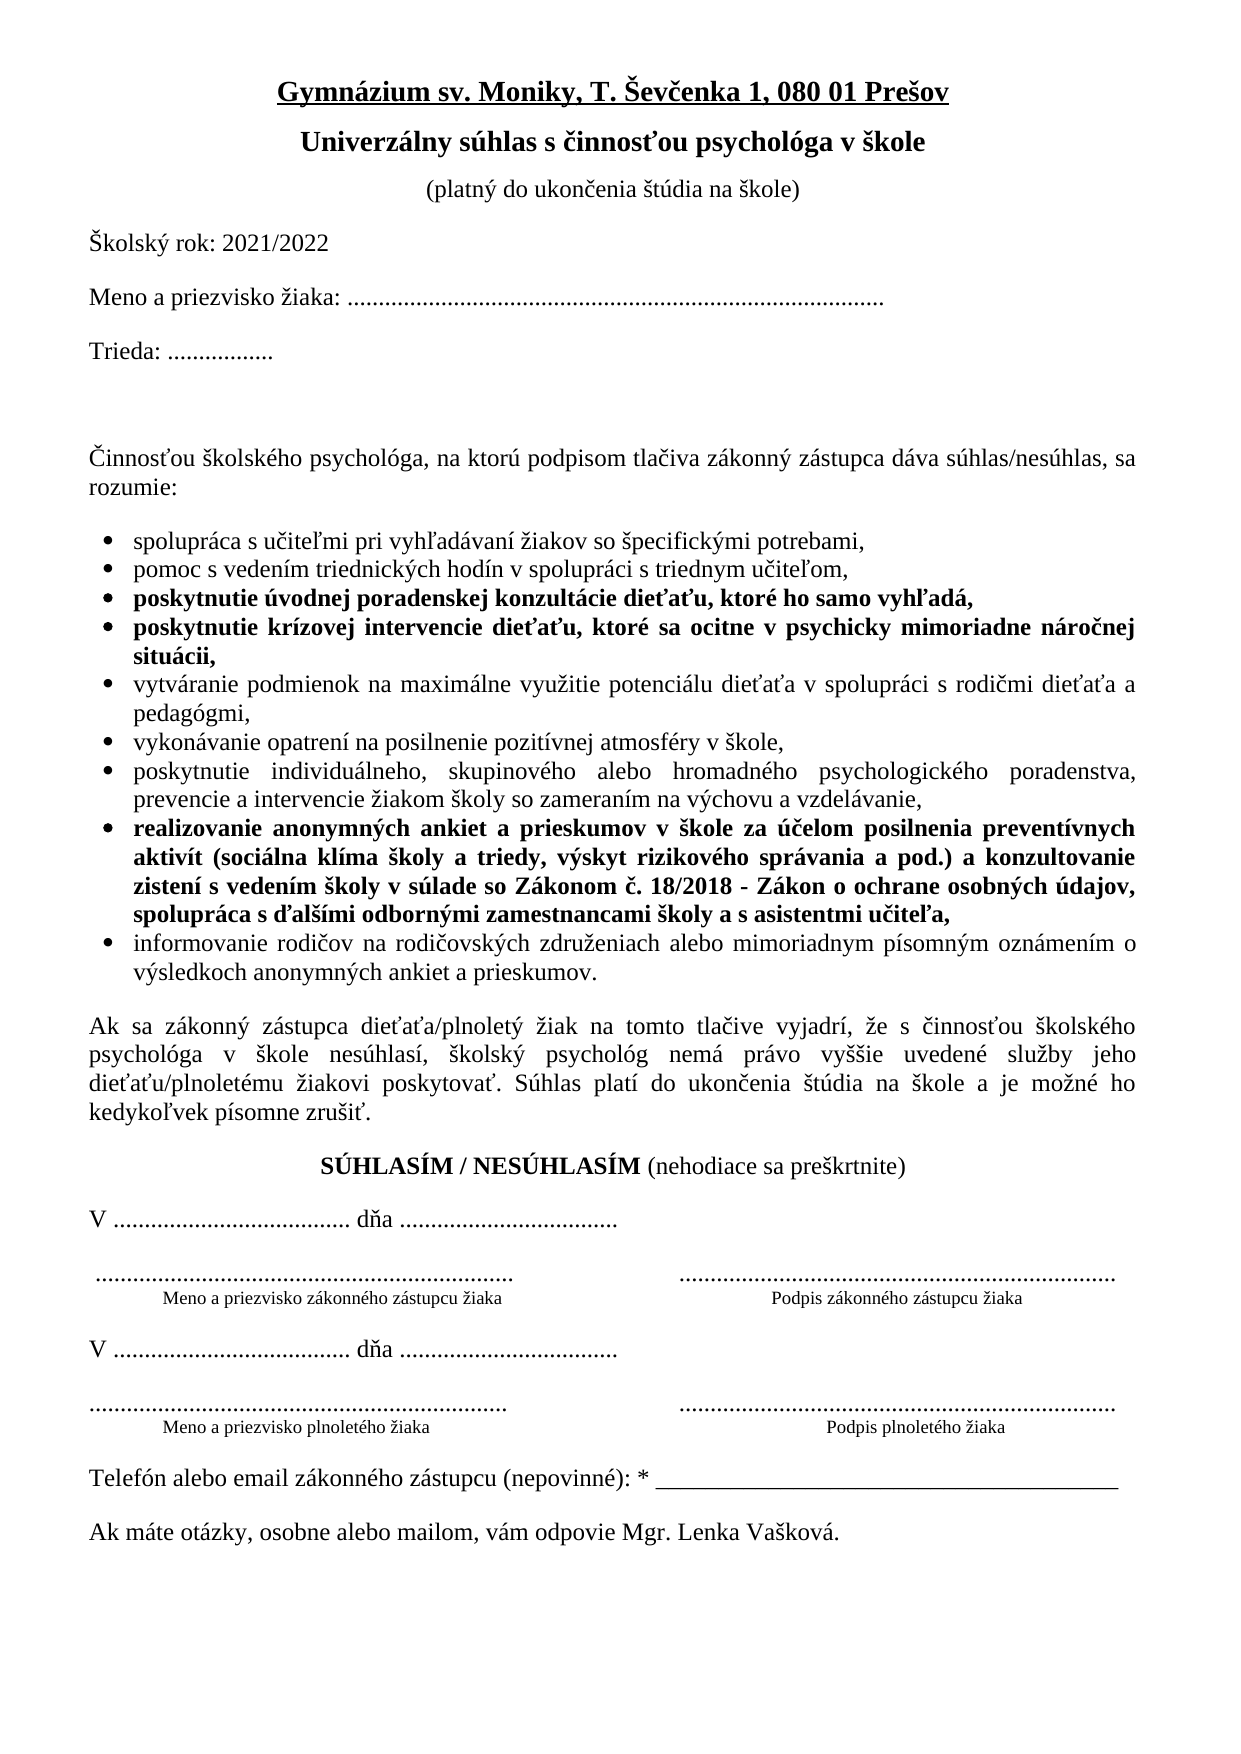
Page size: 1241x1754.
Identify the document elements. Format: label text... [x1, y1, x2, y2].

text ................................................................... ...................................................................... [89, 1258, 1137, 1287]
list vykonávanie opatrení na posilnenie pozitívnej atmosféry v škole, [103, 727, 1137, 756]
text Trieda: ................. [89, 336, 1137, 364]
text Meno a priezvisko plnoletého žiaka Podpis plnoletého žiaka [89, 1416, 1137, 1438]
text V ...................................... dňa ................................... [89, 1204, 1137, 1233]
text ................................................................... ...................................................................... [89, 1388, 1137, 1416]
list poskytnutie krízovej intervencie dieťaťu, ktoré sa ocitne v psychicky mimoriadne náročnej situácii, [103, 612, 1137, 669]
text (platný do ukončenia štúdia na škole) [89, 174, 1137, 203]
list poskytnutie úvodnej poradenskej konzultácie dieťaťu, ktoré ho samo vyhľadá, [103, 583, 1137, 612]
list poskytnutie individuálneho, skupinového alebo hromadného psychologického poradenstva, prevencie a intervencie žiakom školy so zameraním na výchovu a vzdelávanie, [103, 756, 1137, 813]
text Činnosťou školského psychológa, na ktorú podpisom tlačiva zákonný zástupca dáva súhlas/nesúhlas, sa rozumie: [89, 443, 1137, 501]
text V ...................................... dňa ................................... [89, 1334, 1137, 1362]
text Školský rok: 2021/2022 [89, 228, 1137, 257]
text Telefón alebo email zákonného zástupcu (nepovinné): * _____________________________________ [89, 1463, 1137, 1492]
text Meno a priezvisko zákonného zástupcu žiaka Podpis zákonného zástupcu žiaka [89, 1287, 1137, 1309]
text Gymnázium sv. Moniky, T. Ševčenka 1, 080 01 Prešov [89, 74, 1137, 107]
list spolupráca s učiteľmi pri vyhľadávaní žiakov so špecifickými potrebami, [103, 526, 1137, 554]
text SÚHLASÍM / NESÚHLASÍM (nehodiace sa preškrtnite) [89, 1151, 1137, 1179]
text Meno a priezvisko žiaka: ...................................................................................... [89, 282, 1137, 311]
text Ak máte otázky, osobne alebo mailom, vám odpovie Mgr. Lenka Vašková. [89, 1517, 1137, 1546]
text Ak sa zákonný zástupca dieťaťa/plnoletý žiak na tomto tlačive vyjadrí, že s činnosťou školského psychológa v škole nesúhlasí, školský psychológ nemá právo vyššie uvedené služby jeho dieťaťu/plnoletému žiakovi poskytovať. Súhlas platí do ukončenia štúdia na škole a je možné ho kedykoľvek písomne zrušiť. [89, 1011, 1137, 1126]
list realizovanie anonymných ankiet a prieskumov v škole za účelom posilnenia preventívnych aktivít (sociálna klíma školy a triedy, výskyt rizikového správania a pod.) a konzultovanie zistení s vedením školy v súlade so Zákonom č. 18/2018 - Zákon o ochrane osobných údajov, spolupráca s ďalšími odbornými zamestnancami školy a s asistentmi učiteľa, [103, 813, 1137, 928]
list informovanie rodičov na rodičovských združeniach alebo mimoriadnym písomným oznámením o výsledkoch anonymných ankiet a prieskumov. [103, 928, 1137, 986]
text Univerzálny súhlas s činnosťou psychológa v škole [89, 124, 1137, 158]
list vytváranie podmienok na maximálne využitie potenciálu dieťaťa v spolupráci s rodičmi dieťaťa a pedagógmi, [103, 669, 1137, 727]
list pomoc s vedením triednických hodín v spolupráci s triednym učiteľom, [103, 554, 1137, 583]
